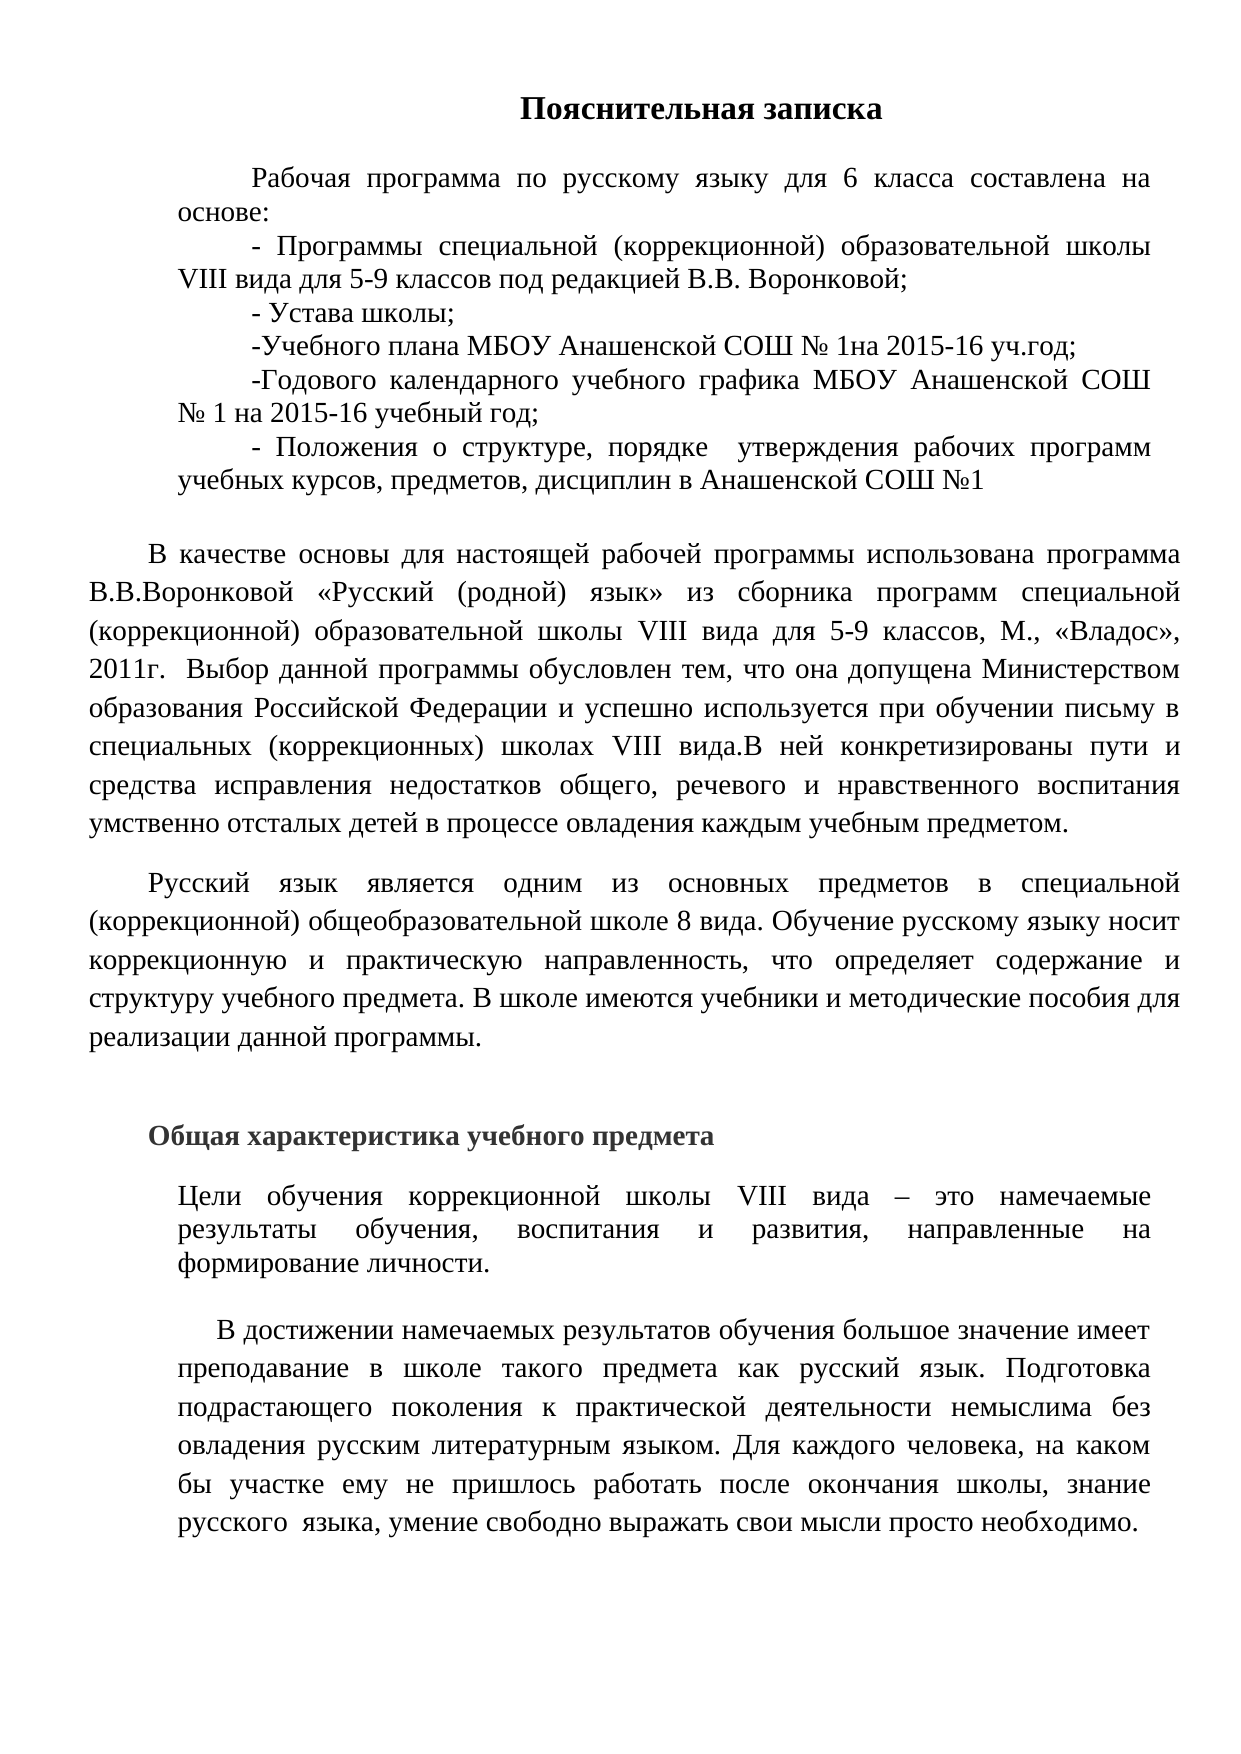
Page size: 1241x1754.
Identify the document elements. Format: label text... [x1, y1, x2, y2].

text Цели обучения коррекционной школы VIII вида – это намечаемые результаты обучения, воспитания и развития, направленные на формирование личности. [177, 1178, 1152, 1278]
text Рабочая программа по русскому языку для 6 класса составлена на основе: [177, 161, 1152, 228]
text - Устава школы; [177, 295, 1152, 328]
text В достижении намечаемых результатов обучения большое значение имеет преподавание в школе такого предмета как русский язык. Подготовка подрастающего поколения к практической деятельности немыслима без овладения русским литературным языком. Для каждого человека, на каком бы участке ему не пришлось работать после окончания школы, знание русского языка, умение свободно выражать свои мысли просто необходимо. [177, 1312, 1152, 1538]
text Общая характеристика учебного предмета [88, 1118, 1181, 1152]
text -Годового календарного учебного графика МБОУ Анашенской СОШ № 1 на 2015-16 учебный год; [177, 362, 1152, 429]
text - Положения о структуре, порядке утверждения рабочих программ учебных курсов, предметов, дисциплин в Анашенской СОШ №1 [177, 429, 1152, 496]
text - Программы специальной (коррекционной) образовательной школы VIII вида для 5-9 классов под редакцией В.В. Воронковой; [177, 228, 1152, 295]
text Русский язык является одним из основных предметов в специальной (коррекционной) общеобразовательной школе 8 вида. Обучение русскому языку носит коррекционную и практическую направленность, что определяет содержание и структуру учебного предмета. В школе имеются учебники и методические пособия для реализации данной программы. [88, 865, 1181, 1053]
text Пояснительная записка [177, 89, 1152, 127]
text -Учебного плана МБОУ Анашенской СОШ № 1на 2015-16 уч.год; [177, 328, 1152, 362]
text В качестве основы для настоящей рабочей программы использована программа В.В.Воронковой «Русский (родной) язык» из сборника программ специальной (коррекционной) образовательной школы VIII вида для 5-9 классов, М., «Владос», 2011г. Выбор данной программы обусловлен тем, что она допущена Министерством образования Российской Федерации и успешно используется при обучении письму в специальных (коррекционных) школах VIII вида.В ней конкретизированы пути и средства исправления недостатков общего, речевого и нравственного воспитания умственно отсталых детей в процессе овладения каждым учебным предметом. [88, 536, 1181, 839]
